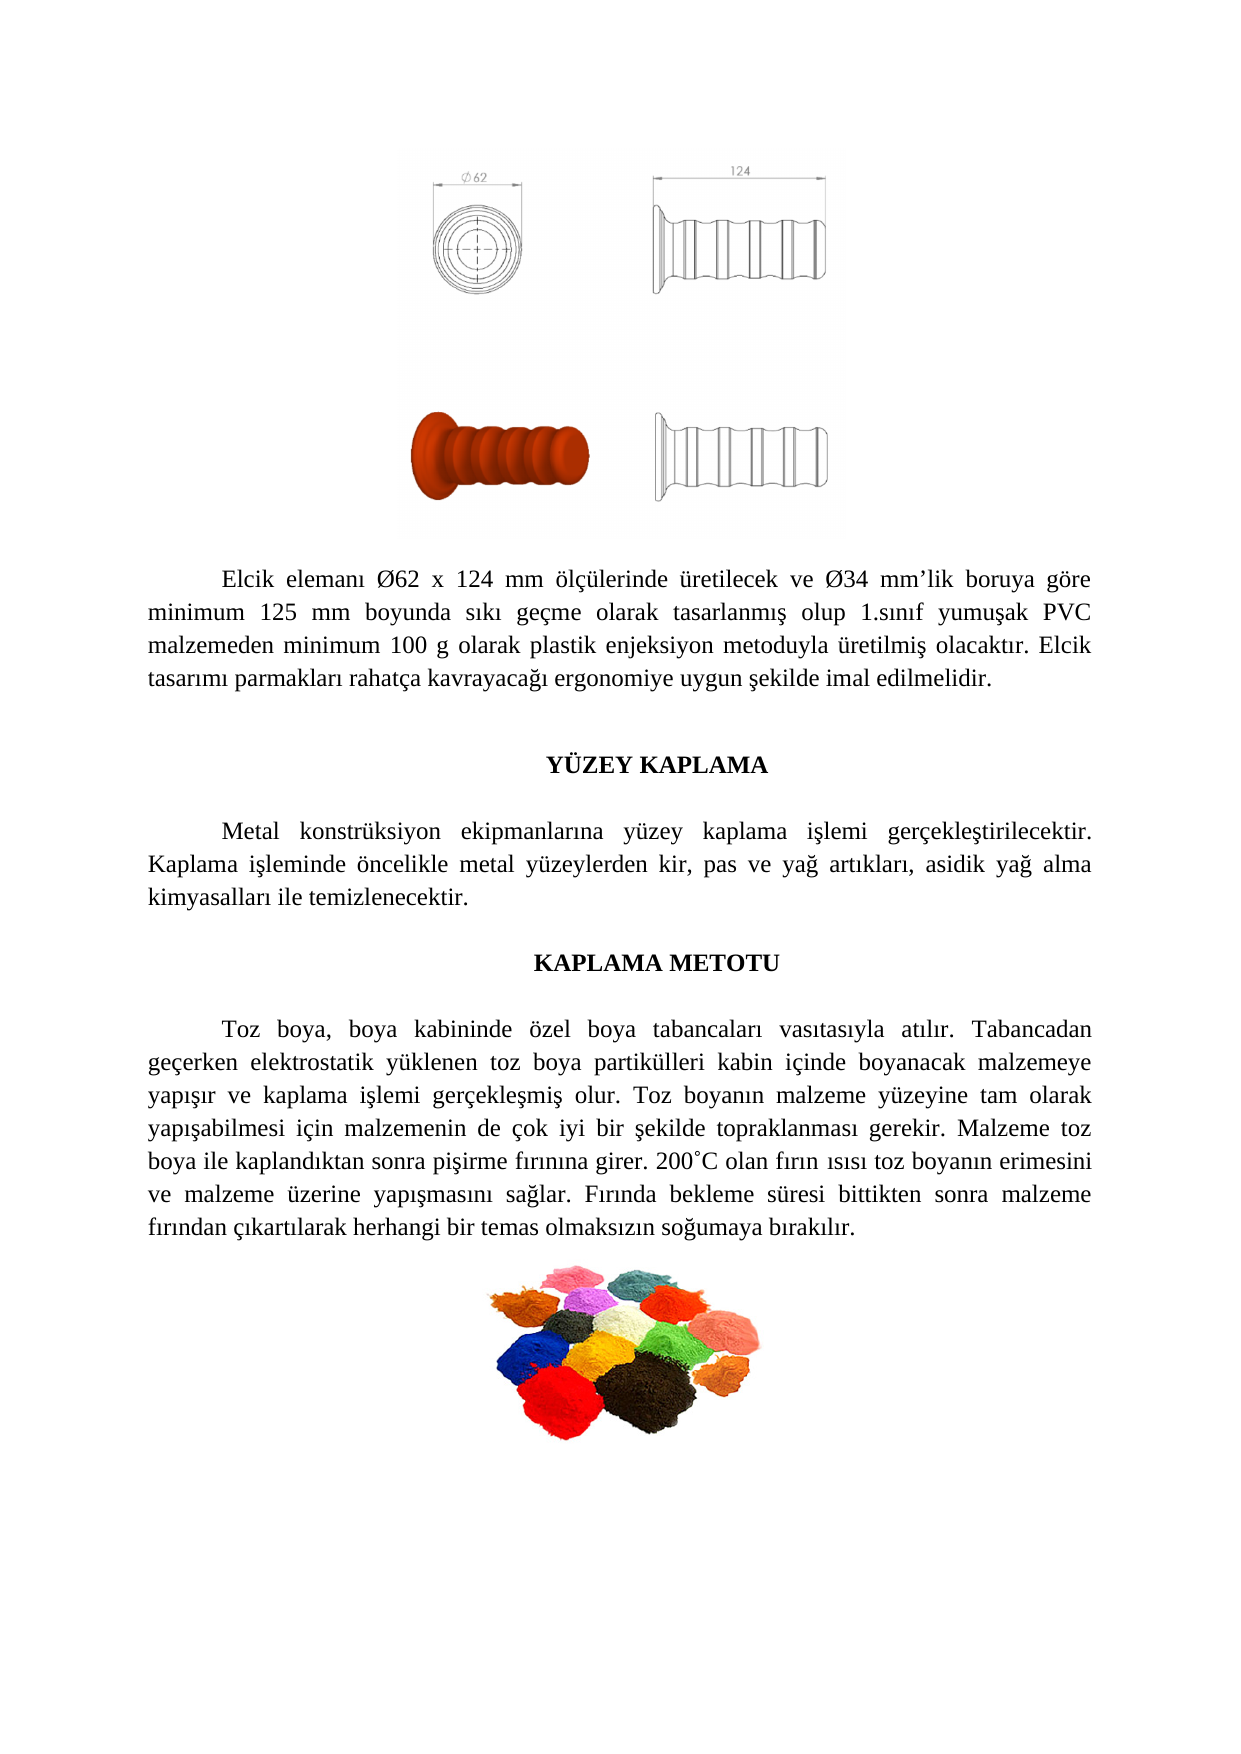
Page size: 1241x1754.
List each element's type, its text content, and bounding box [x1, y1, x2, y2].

text Toz boya, boya kabininde özel boya tabancaları vasıtasıyla atılır. Tabancadan geçerken elektrostatik yüklenen toz boya partikülleri kabin içinde boyanacak malzemeye yapışır ve kaplama işlemi gerçekleşmiş olur. Toz boyanın malzeme yüzeyine tam olarak yapışabilmesi için malzemenin de çok iyi bir şekilde topraklanması gerekir. Malzeme toz boya ile kaplandıktan sonra pişirme fırınına girer. 200˚C olan fırın ısısı toz boyanın erimesini ve malzeme üzerine yapışmasını sağlar. Fırında bekleme süresi bittikten sonra malzeme fırından çıkartılarak herhangi bir temas olmaksızın soğumaya bırakılır. [148, 1014, 1093, 1241]
text YÜZEY KAPLAMA [148, 750, 1093, 779]
text Elcik elemanı Ø62 x 124 mm ölçülerinde üretilecek ve Ø34 mm’lik boruya göre minimum 125 mm boyunda sıkı geçme olarak tasarlanmış olup 1.sınıf yumuşak PVC malzemeden minimum 100 g olarak plastik enjeksiyon metoduyla üretilmiş olacaktır. Elcik tasarımı parmakları rahatça kavrayacağı ergonomiye uygun şekilde imal edilmelidir. [148, 564, 1093, 692]
picture [475, 1245, 765, 1444]
picture [398, 149, 846, 539]
text KAPLAMA METOTU [148, 948, 1093, 977]
text Metal konstrüksiyon ekipmanlarına yüzey kaplama işlemi gerçekleştirilecektir. Kaplama işleminde öncelikle metal yüzeylerden kir, pas ve yağ artıkları, asidik yağ alma kimyasalları ile temizlenecektir. [148, 816, 1093, 911]
